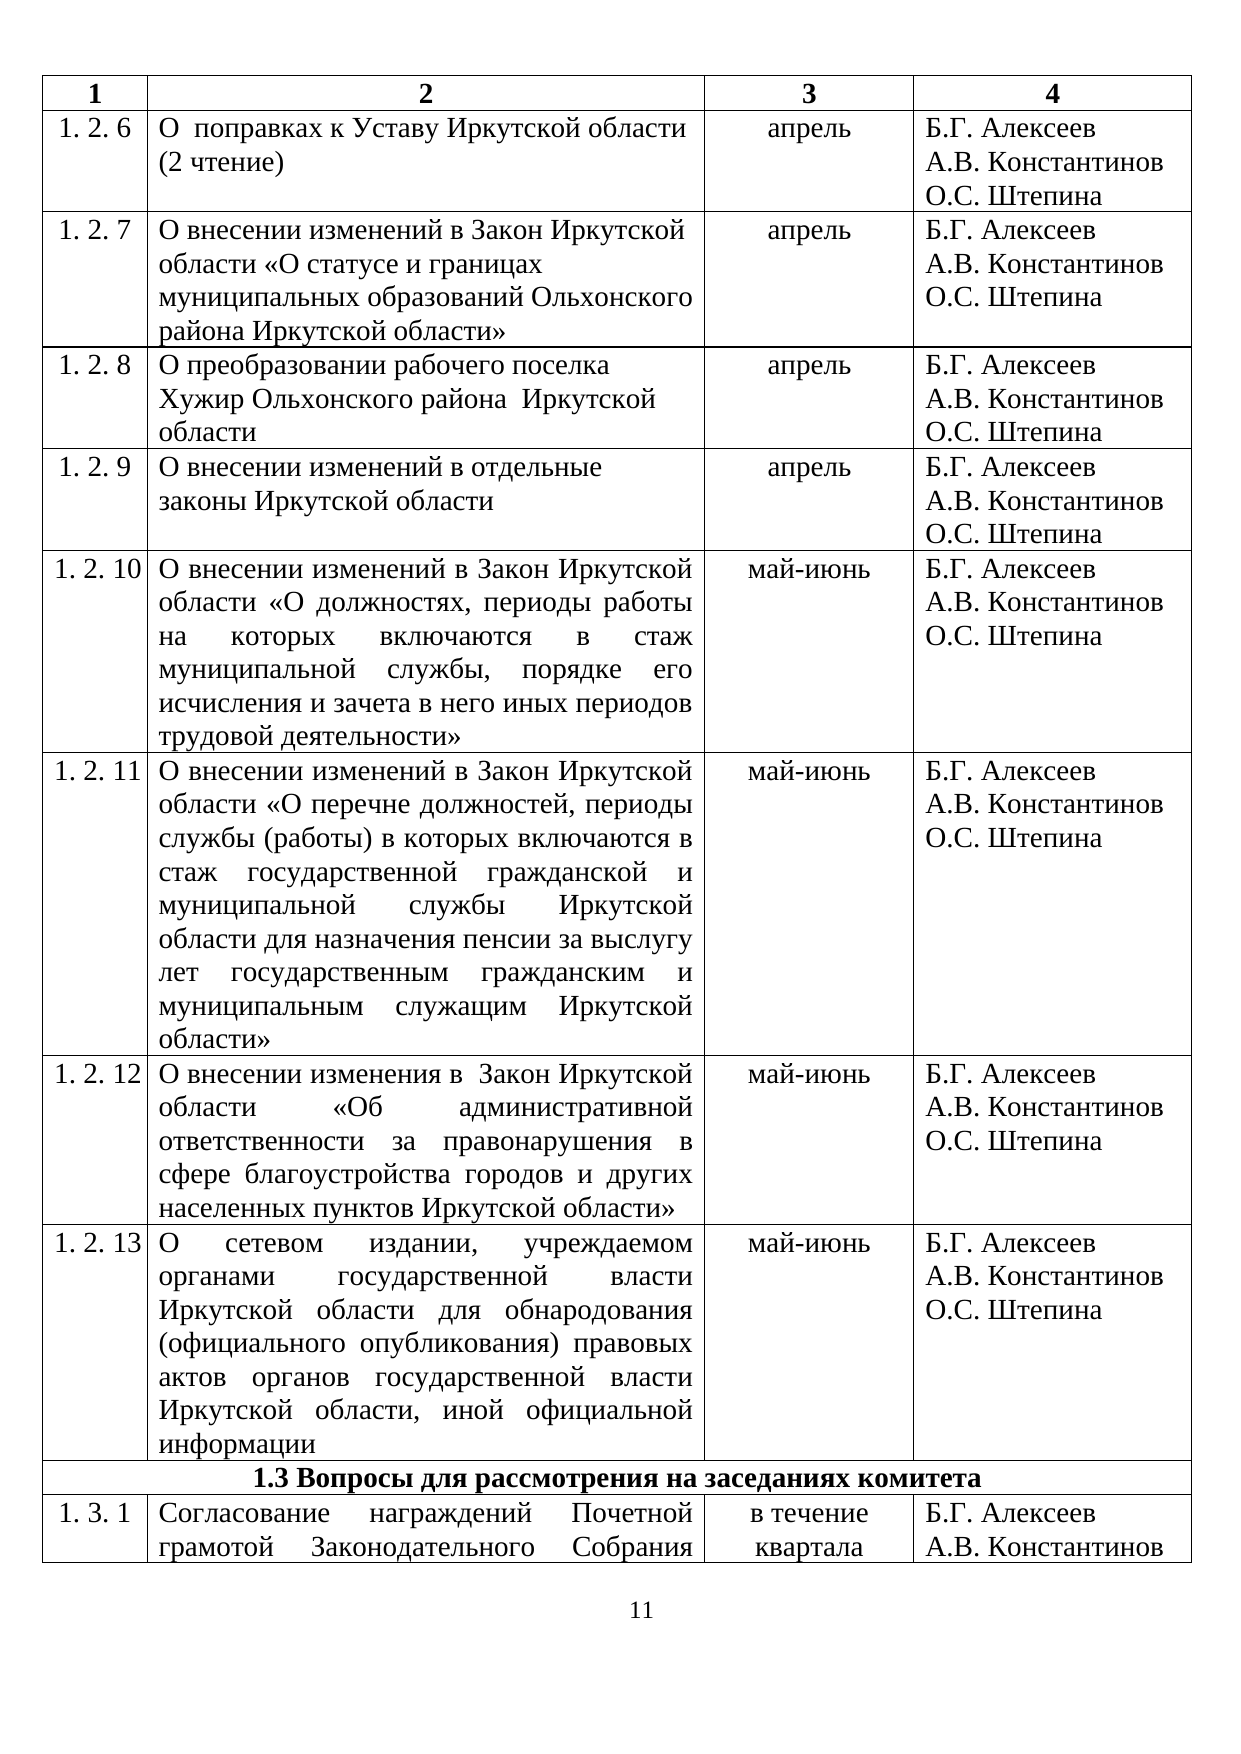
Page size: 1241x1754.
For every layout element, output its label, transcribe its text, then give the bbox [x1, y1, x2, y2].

table_cell в течение квартала [705, 1495, 913, 1562]
table_cell Б.Г. Алексеев А.В. Константинов О.С. Штепина [914, 1056, 1191, 1224]
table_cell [914, 111, 1191, 211]
table_cell 1.3 Вопросы для рассмотрения на заседаниях комитета [43, 1461, 1191, 1494]
table_cell май-июнь [705, 551, 913, 752]
table_cell [43, 1495, 147, 1562]
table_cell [914, 212, 1191, 346]
table_cell апрель [705, 449, 913, 550]
table_cell [43, 111, 147, 211]
table_cell О внесении изменений в Закон Иркутской области «О статусе и границах муниципальных образований Ольхонского района Иркутской области» [148, 212, 704, 346]
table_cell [914, 1495, 1191, 1562]
table_cell Б.Г. Алексеев А.В. Константинов О.С. Штепина [914, 449, 1191, 550]
table_header 1 [43, 76, 147, 109]
table_cell [43, 551, 147, 752]
table_cell О внесении изменений в Закон Иркутской области «О должностях, периоды работы на которых включаются в стаж муниципальной службы, порядке его исчисления и зачета в него иных периодов трудовой деятельности» [148, 551, 704, 752]
table_cell Б.Г. Алексеев А.В. Константинов О.С. Штепина [914, 753, 1191, 1055]
table_cell май-июнь [705, 1056, 913, 1224]
table_cell Б.Г. Алексеев А.В. Константинов О.С. Штепина [914, 551, 1191, 752]
table_cell О внесении изменения в Закон Иркутской области «Об административной ответственности за правонарушения в сфере благоустройства городов и других населенных пунктов Иркутской области» [148, 1056, 704, 1224]
table_cell Б.Г. Алексеев А.В. Константинов О.С. Штепина [914, 348, 1191, 448]
table_header 3 [705, 76, 913, 109]
table_cell [43, 1225, 147, 1459]
table_cell [43, 348, 147, 448]
table_cell [43, 449, 147, 550]
table_cell [43, 212, 147, 346]
table_cell О внесении изменений в отдельные законы Иркутской области [148, 449, 704, 550]
table_cell [43, 753, 147, 1055]
table_cell апрель [705, 111, 913, 211]
table_cell [43, 1056, 147, 1224]
table_cell Б.Г. Алексеев А.В. Константинов О.С. Штепина [914, 1225, 1191, 1459]
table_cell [148, 1495, 704, 1562]
table_header 4 [914, 76, 1191, 109]
table_cell О преобразовании рабочего поселка Хужир Ольхонского района Иркутской области [148, 348, 704, 448]
table_header 2 [148, 76, 704, 109]
table_cell май-июнь [705, 753, 913, 1055]
table_cell май-июнь [705, 1225, 913, 1459]
table_cell апрель [705, 212, 913, 346]
table_cell О поправках к Уставу Иркутской области (2 чтение) [148, 111, 704, 211]
table_cell О внесении изменений в Закон Иркутской области «О перечне должностей, периоды службы (работы) в которых включаются в стаж государственной гражданской и муниципальной службы Иркутской области для назначения пенсии за выслугу лет государственным гражданским и муниципальным служащим Иркутской области» [148, 753, 704, 1055]
table_cell О сетевом издании, учреждаемом органами государственной власти Иркутской области для обнародования (официального опубликования) правовых актов органов государственной власти Иркутской области, иной официальной информации [148, 1225, 704, 1459]
table_cell апрель [705, 348, 913, 448]
